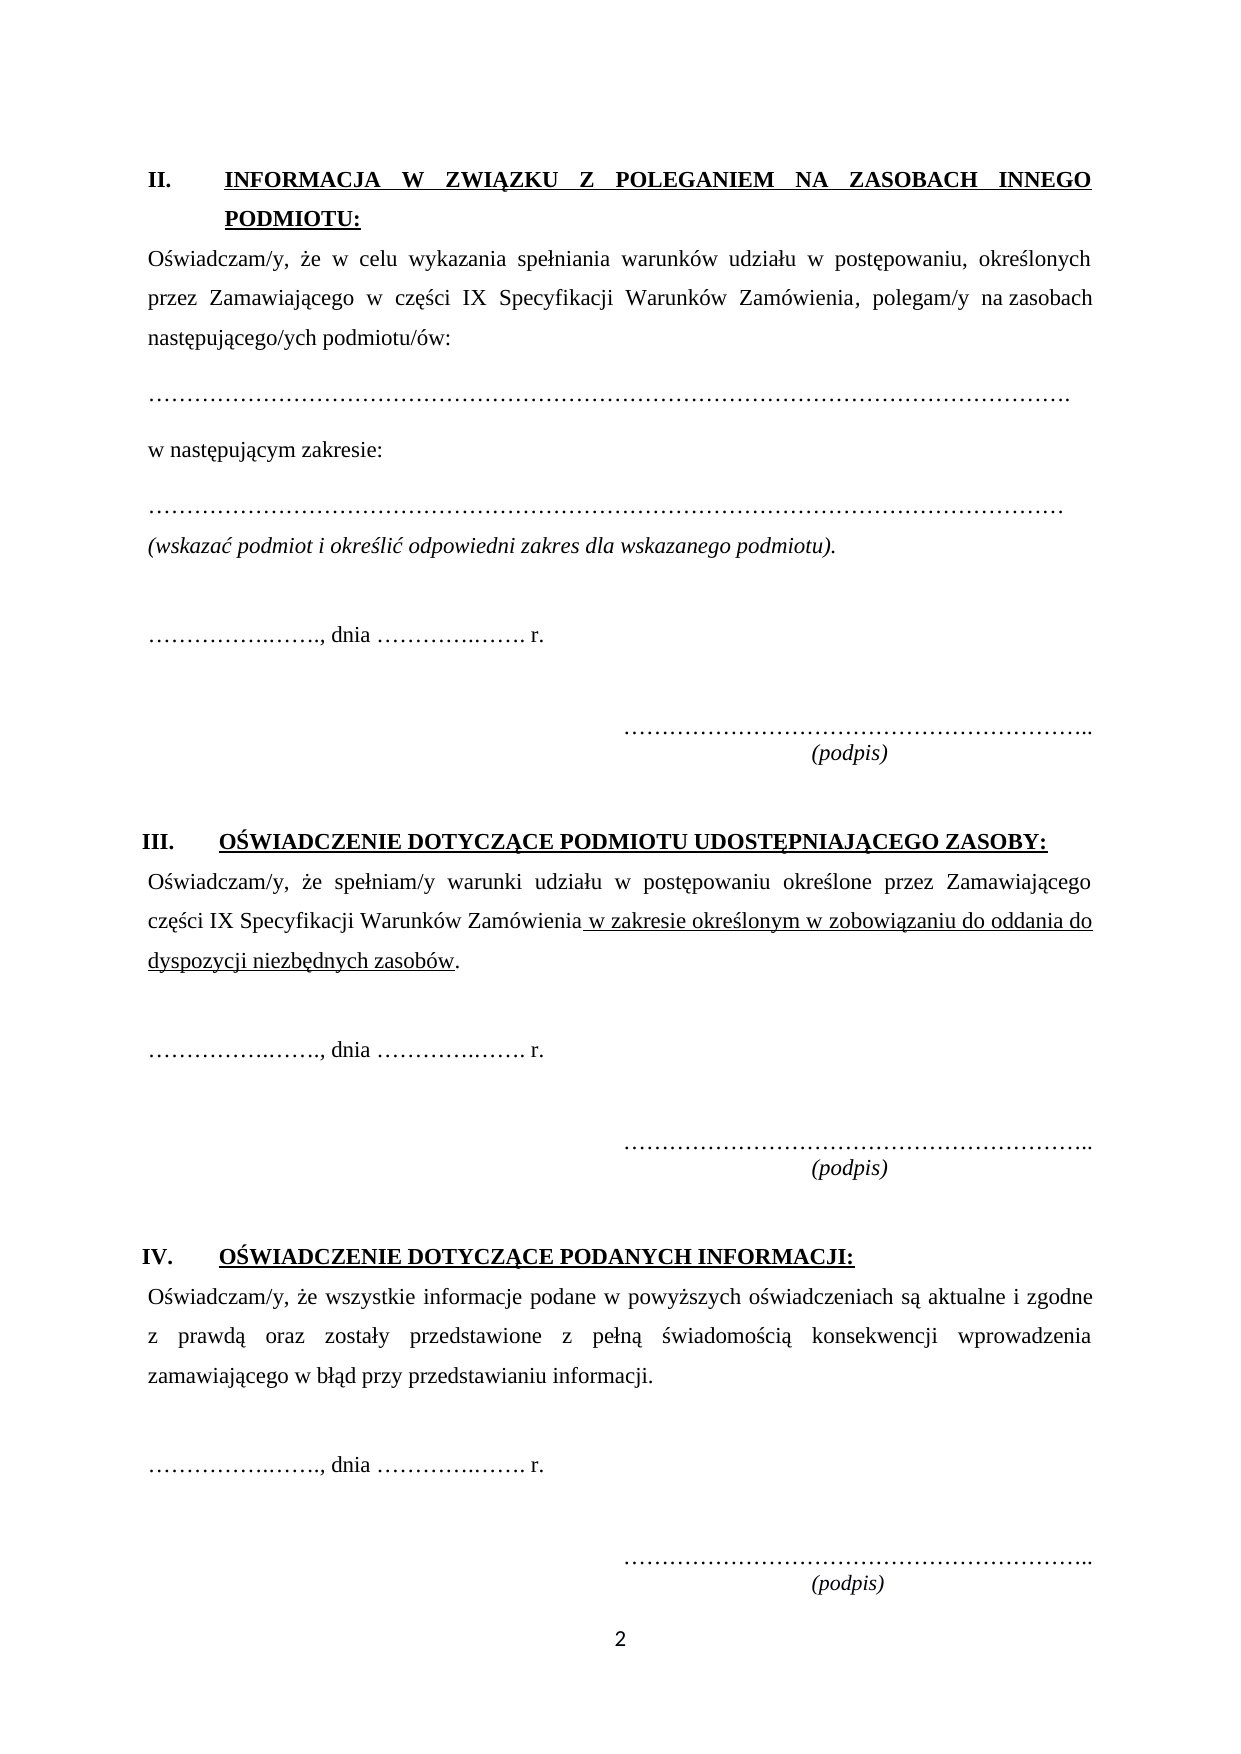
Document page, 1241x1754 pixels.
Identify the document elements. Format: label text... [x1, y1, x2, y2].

text …………………………………………………….. [148, 1515, 1093, 1569]
text …………….……., dnia ………….……. r. [148, 621, 1093, 648]
text (podpis) [738, 739, 1093, 766]
text …………….……., dnia ………….……. r. [148, 1451, 1093, 1478]
list OŚWIADCZENIE DOTYCZĄCE PODANYCH INFORMACJI: [142, 1243, 1093, 1270]
text ………………………………………………………………………………………………………… (wskazać podmiot i określić odpowiedni zakres dla wskazanego podmiotu). [148, 492, 1093, 558]
text (podpis) [738, 1154, 1093, 1181]
text …………………………………………………….. [148, 1100, 1093, 1154]
text Oświadczam/y, że w celu wykazania spełniania warunków udziału w postępowaniu, określonych przez Zamawiającego w części IX Specyfikacji Warunków Zamówienia, polegam/y na zasobach następującego/ych podmiotu/ów: [148, 245, 1093, 350]
text w następującym zakresie: [148, 436, 1093, 462]
text (podpis) [738, 1569, 1093, 1595]
text Oświadczam/y, że spełniam/y warunki udziału w postępowaniu określone przez Zamawiającego części IX Specyfikacji Warunków Zamówienia w zakresie określonym w zobowiązaniu do oddania do dyspozycji niezbędnych zasobów. [148, 868, 1093, 973]
list OŚWIADCZENIE DOTYCZĄCE PODMIOTU UDOSTĘPNIAJĄCEGO ZASOBY: [142, 828, 1093, 855]
list INFORMACJA W ZWIĄZKU Z POLEGANIEM NA ZASOBACH INNEGO PODMIOTU: [148, 166, 1093, 232]
text …………….……., dnia ………….……. r. [148, 1036, 1093, 1063]
text …………………………………………………………………………………………………………. [148, 380, 1093, 406]
text Oświadczam/y, że wszystkie informacje podane w powyższych oświadczeniach są aktualne i zgodne z prawdą oraz zostały przedstawione z pełną świadomością konsekwencji wprowadzenia zamawiającego w błąd przy przedstawianiu informacji. [148, 1283, 1093, 1388]
text …………………………………………………….. [148, 685, 1093, 739]
